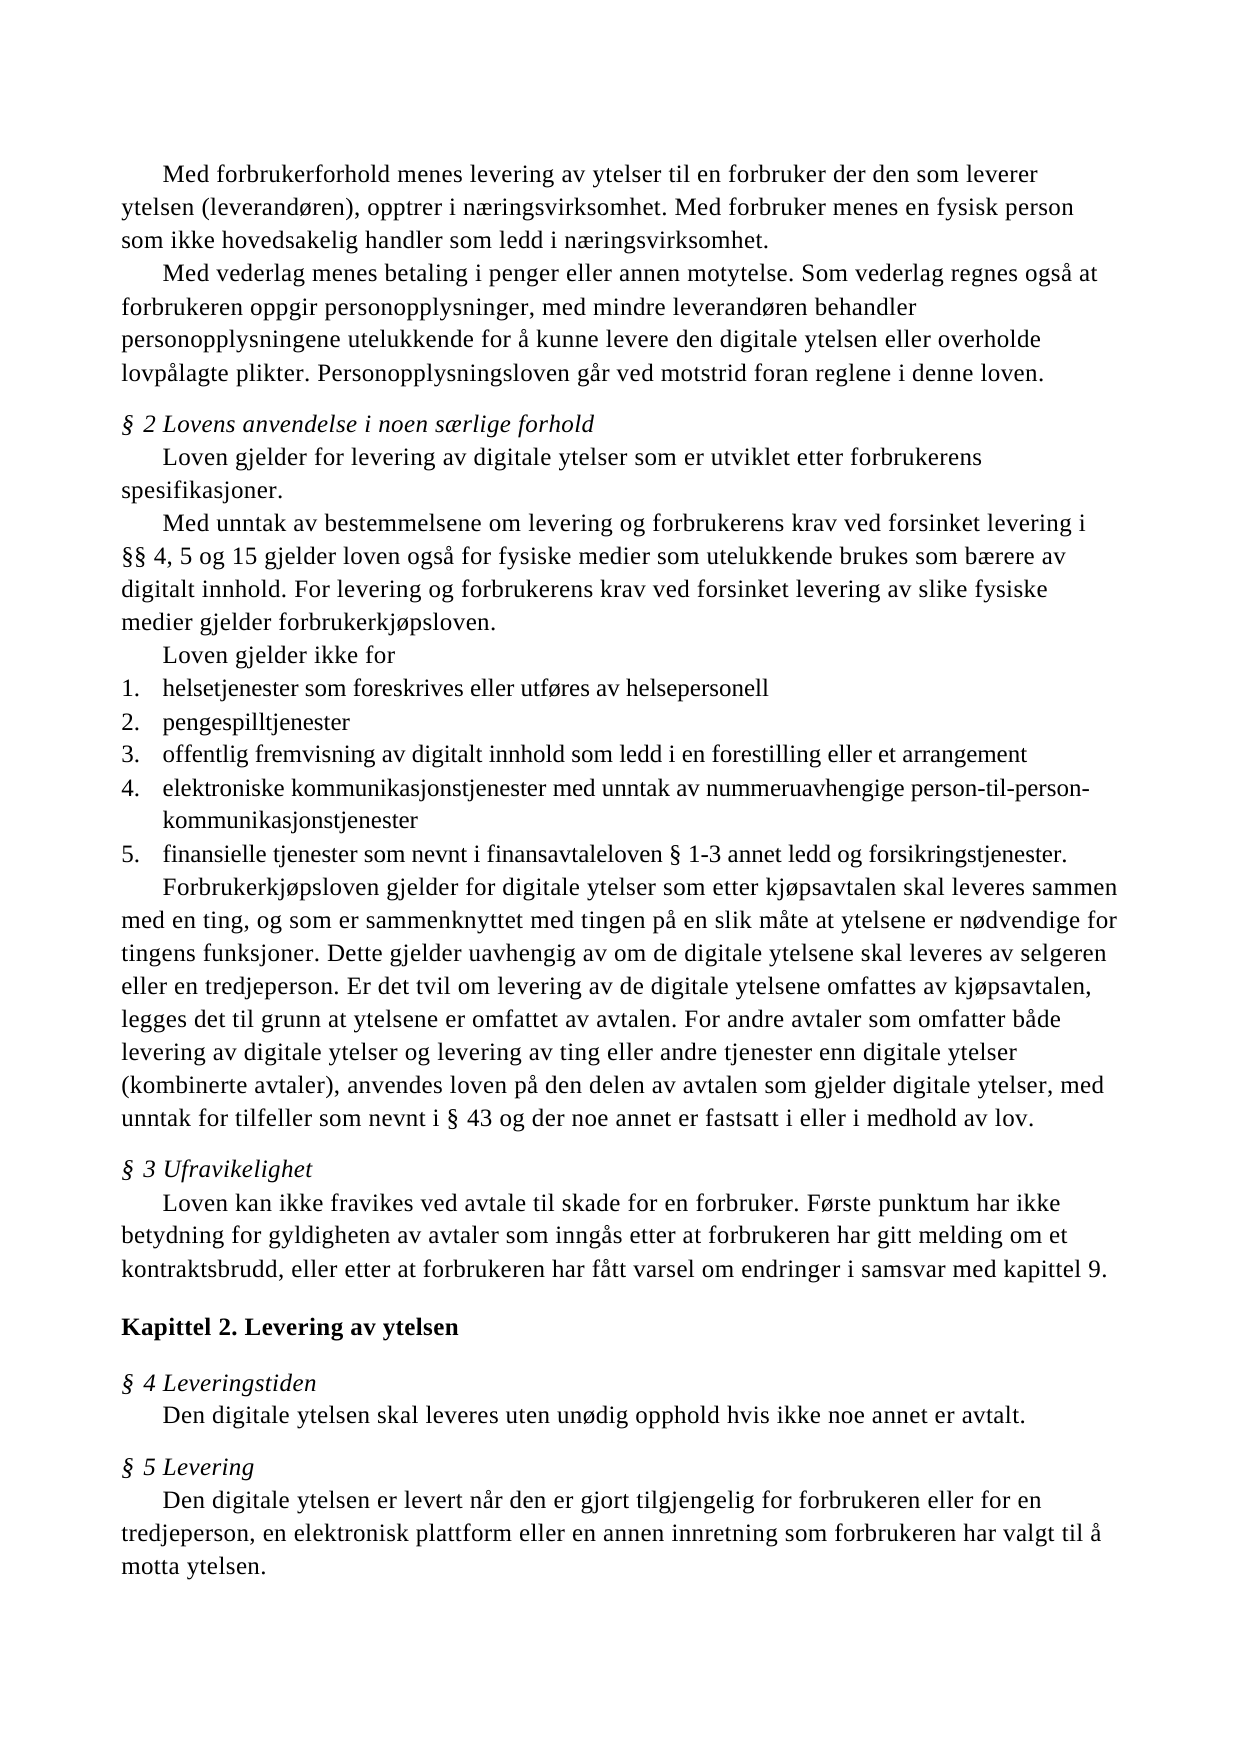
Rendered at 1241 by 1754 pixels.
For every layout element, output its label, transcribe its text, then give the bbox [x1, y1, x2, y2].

text Forbrukerkjøpsloven gjelder for digitale ytelser som etter kjøpsavtalen skal leveres sammen med en ting, og som er sammenknyttet med tingen på en slik måte at ytelsene er nødvendige for tingens funksjoner. Dette gjelder uavhengig av om de digitale ytelsene skal leveres av selgeren eller en tredjeperson. Er det tvil om levering av de digitale ytelsene omfattes av kjøpsavtalen, legges det til grunn at ytelsene er omfattet av avtalen. For andre avtaler som omfatter både levering av digitale ytelser og levering av ting eller andre tjenester enn digitale ytelser (kombinerte avtaler), anvendes loven på den delen av avtalen som gjelder digitale ytelser, med unntak for tilfeller som nevnt i § 43 og der noe annet er fastsatt i eller i medhold av lov. [121, 872, 1119, 1132]
text Kapittel 2. Levering av ytelsen [121, 1312, 1119, 1340]
list 1. helsetjenester som foreskrives eller utføres av helsepersonell [121, 673, 1119, 702]
text § 3 Ufravikelighet [121, 1154, 1119, 1183]
text § 2 Lovens anvendelse i noen særlige forhold [121, 409, 1119, 438]
text Med forbrukerforhold menes levering av ytelser til en forbruker der den som leverer ytelsen (leverandøren), opptrer i næringsvirksomhet. Med forbruker menes en fysisk person som ikke hovedsakelig handler som ledd i næringsvirksomhet. [121, 159, 1119, 254]
text Loven gjelder for levering av digitale ytelser som er utviklet etter forbrukerens spesifikasjoner. [121, 442, 1119, 504]
list 3. offentlig fremvisning av digitalt innhold som ledd i en forestilling eller et arrangement [121, 739, 1119, 768]
text Loven gjelder ikke for [121, 641, 1119, 669]
list 5. finansielle tjenester som nevnt i finansavtaleloven § 1-3 annet ledd og forsikringstjenester. [121, 839, 1119, 867]
list 4. elektroniske kommunikasjonstjenester med unntak av nummeruavhengige person-til-person-kommunikasjonstjenester [121, 773, 1119, 834]
text Den digitale ytelsen skal leveres uten unødig opphold hvis ikke noe annet er avtalt. [121, 1401, 1119, 1429]
list 2. pengespilltjenester [121, 707, 1119, 735]
text § 4 Leveringstiden [121, 1368, 1119, 1396]
text Loven kan ikke fravikes ved avtale til skade for en forbruker. Første punktum har ikke betydning for gyldigheten av avtaler som inngås etter at forbrukeren har gitt melding om et kontraktsbrudd, eller etter at forbrukeren har fått varsel om endringer i samsvar med kapittel 9. [121, 1188, 1119, 1282]
text Med vederlag menes betaling i penger eller annen motytelse. Som vederlag regnes også at forbrukeren oppgir personopplysninger, med mindre leverandøren behandler personopplysningene utelukkende for å kunne levere den digitale ytelsen eller overholde lovpålagte plikter. Personopplysningsloven går ved motstrid foran reglene i denne loven. [121, 258, 1119, 386]
text § 5 Levering [121, 1452, 1119, 1481]
text Med unntak av bestemmelsene om levering og forbrukerens krav ved forsinket levering i §§ 4, 5 og 15 gjelder loven også for fysiske medier som utelukkende brukes som bærere av digitalt innhold. For levering og forbrukerens krav ved forsinket levering av slike fysiske medier gjelder forbrukerkjøpsloven. [121, 508, 1119, 636]
text Den digitale ytelsen er levert når den er gjort tilgjengelig for forbrukeren eller for en tredjeperson, en elektronisk plattform eller en annen innretning som forbrukeren har valgt til å motta ytelsen. [121, 1485, 1119, 1580]
